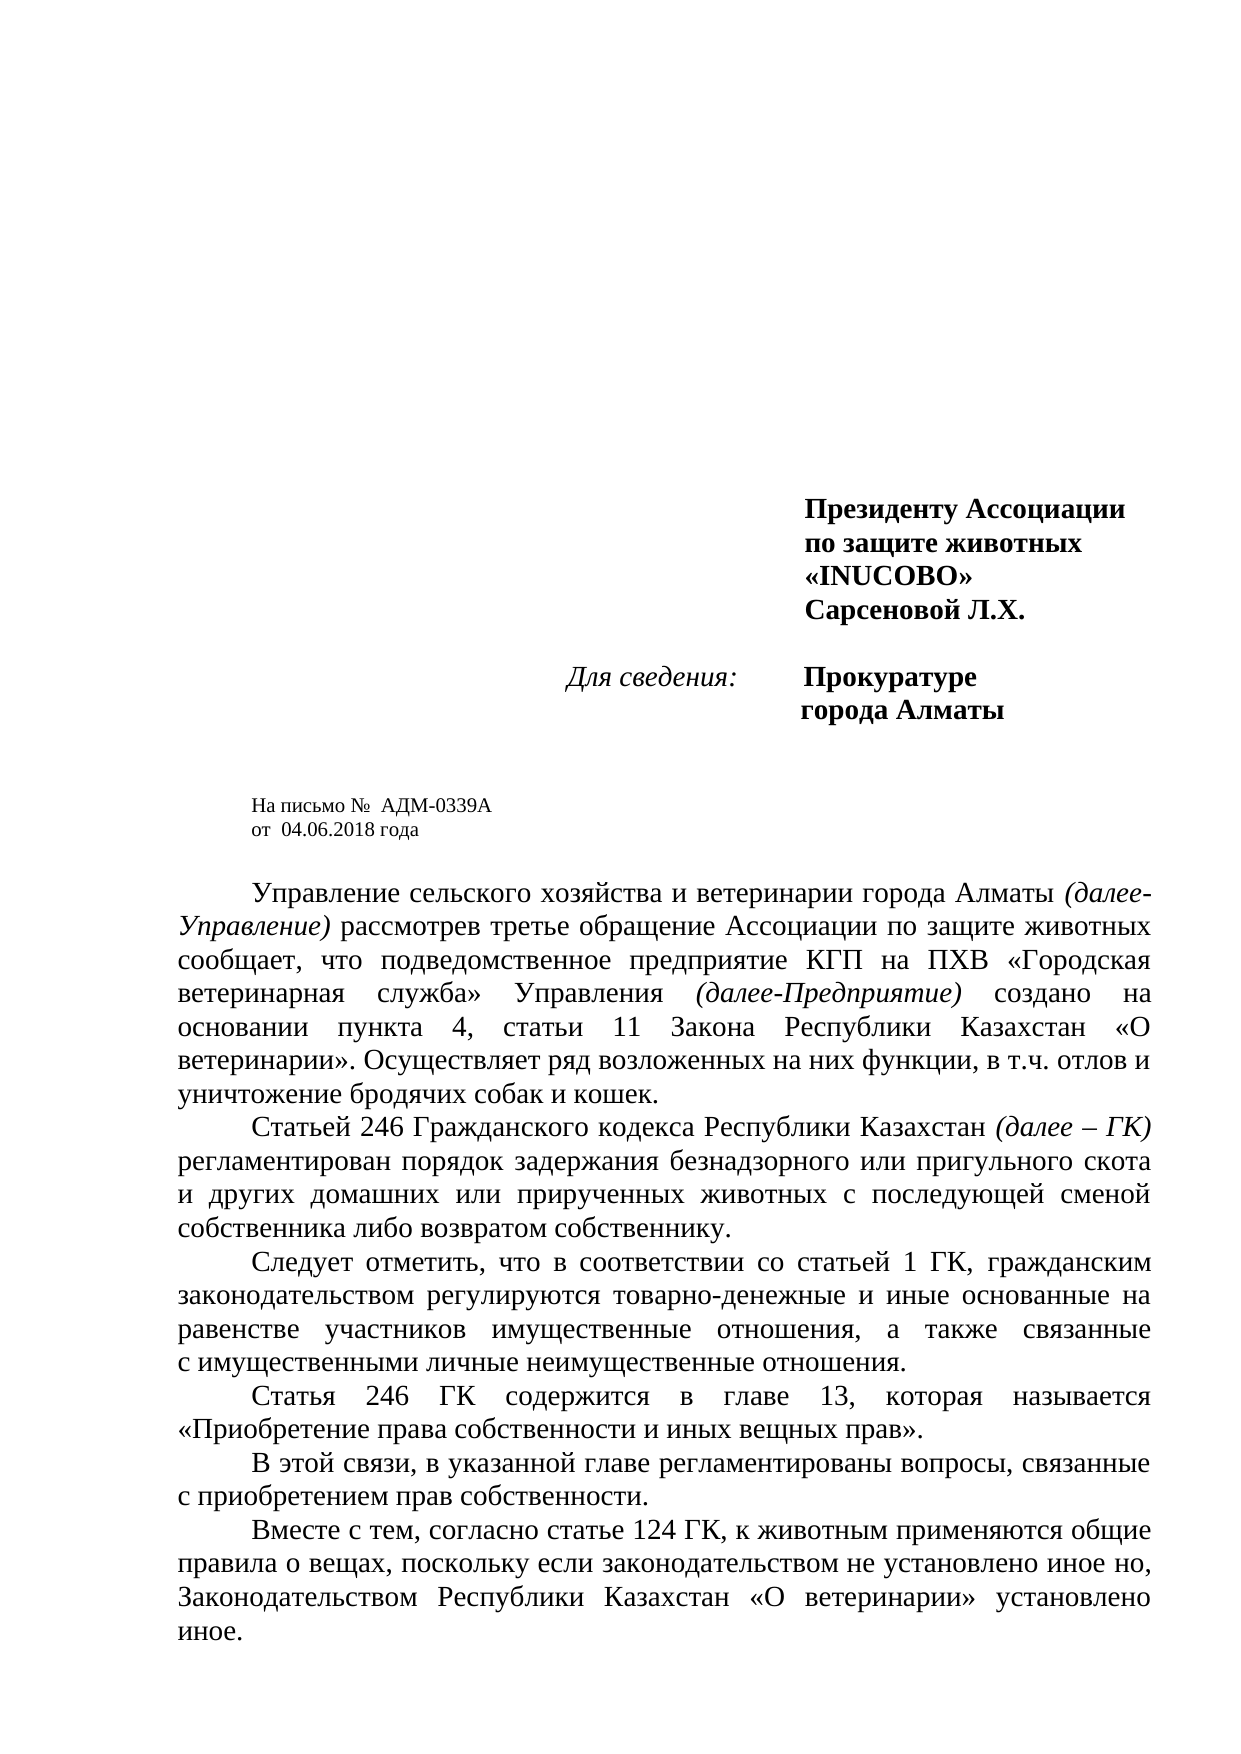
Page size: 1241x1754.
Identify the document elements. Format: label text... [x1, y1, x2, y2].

text Управление сельского хозяйства и ветеринарии города Алматы (далее-Управление) рассмотрев третье обращение Ассоциации по защите животных сообщает, что подведомственное предприятие КГП на ПХВ «Городская ветеринарная служба» Управления (далее-Предприятие) создано на основании пункта 4, статьи 11 Закона Республики Казахстан «О ветеринарии». Осуществляет ряд возложенных на них функции, в т.ч. отлов и уничтожение бродячих собак и кошек. [177, 875, 1152, 1109]
text Статья 246 ГК содержится в главе 13, которая называется «Приобретение права собственности и иных вещных прав». [177, 1378, 1152, 1445]
text Следует отметить, что в соответствии со статьей 1 ГК, гражданским законодательством регулируются товарно-денежные и иные основанные на равенстве участников имущественные отношения, а также связанные с имущественными личные неимущественные отношения. [177, 1244, 1152, 1378]
text по защите животных [768, 525, 1152, 558]
text Для сведения: Прокуратуре [443, 659, 1152, 692]
text Сарсеновой Л.Х. [768, 592, 1152, 625]
text Президенту Ассоциации [768, 491, 1152, 525]
text города Алматы [443, 692, 1152, 726]
text Вместе с тем, согласно статье 124 ГК, к животным применяются общие правила о вещах, поскольку если законодательством не установлено иное но, Законодательством Республики Казахстан «О ветеринарии» установлено иное. [177, 1512, 1152, 1646]
text «INUCOBO» [768, 558, 1152, 592]
text На письмо № АДМ-0339А [251, 793, 1152, 817]
text Статьей 246 Гражданского кодекса Республики Казахстан (далее – ГК) регламентирован порядок задержания безнадзорного или пригульного скота и других домашних или прирученных животных с последующей сменой собственника либо возвратом собственнику. [177, 1109, 1152, 1244]
text от 04.06.2018 года [251, 817, 1152, 841]
text В этой связи, в указанной главе регламентированы вопросы, связанные с приобретением прав собственности. [177, 1445, 1152, 1512]
